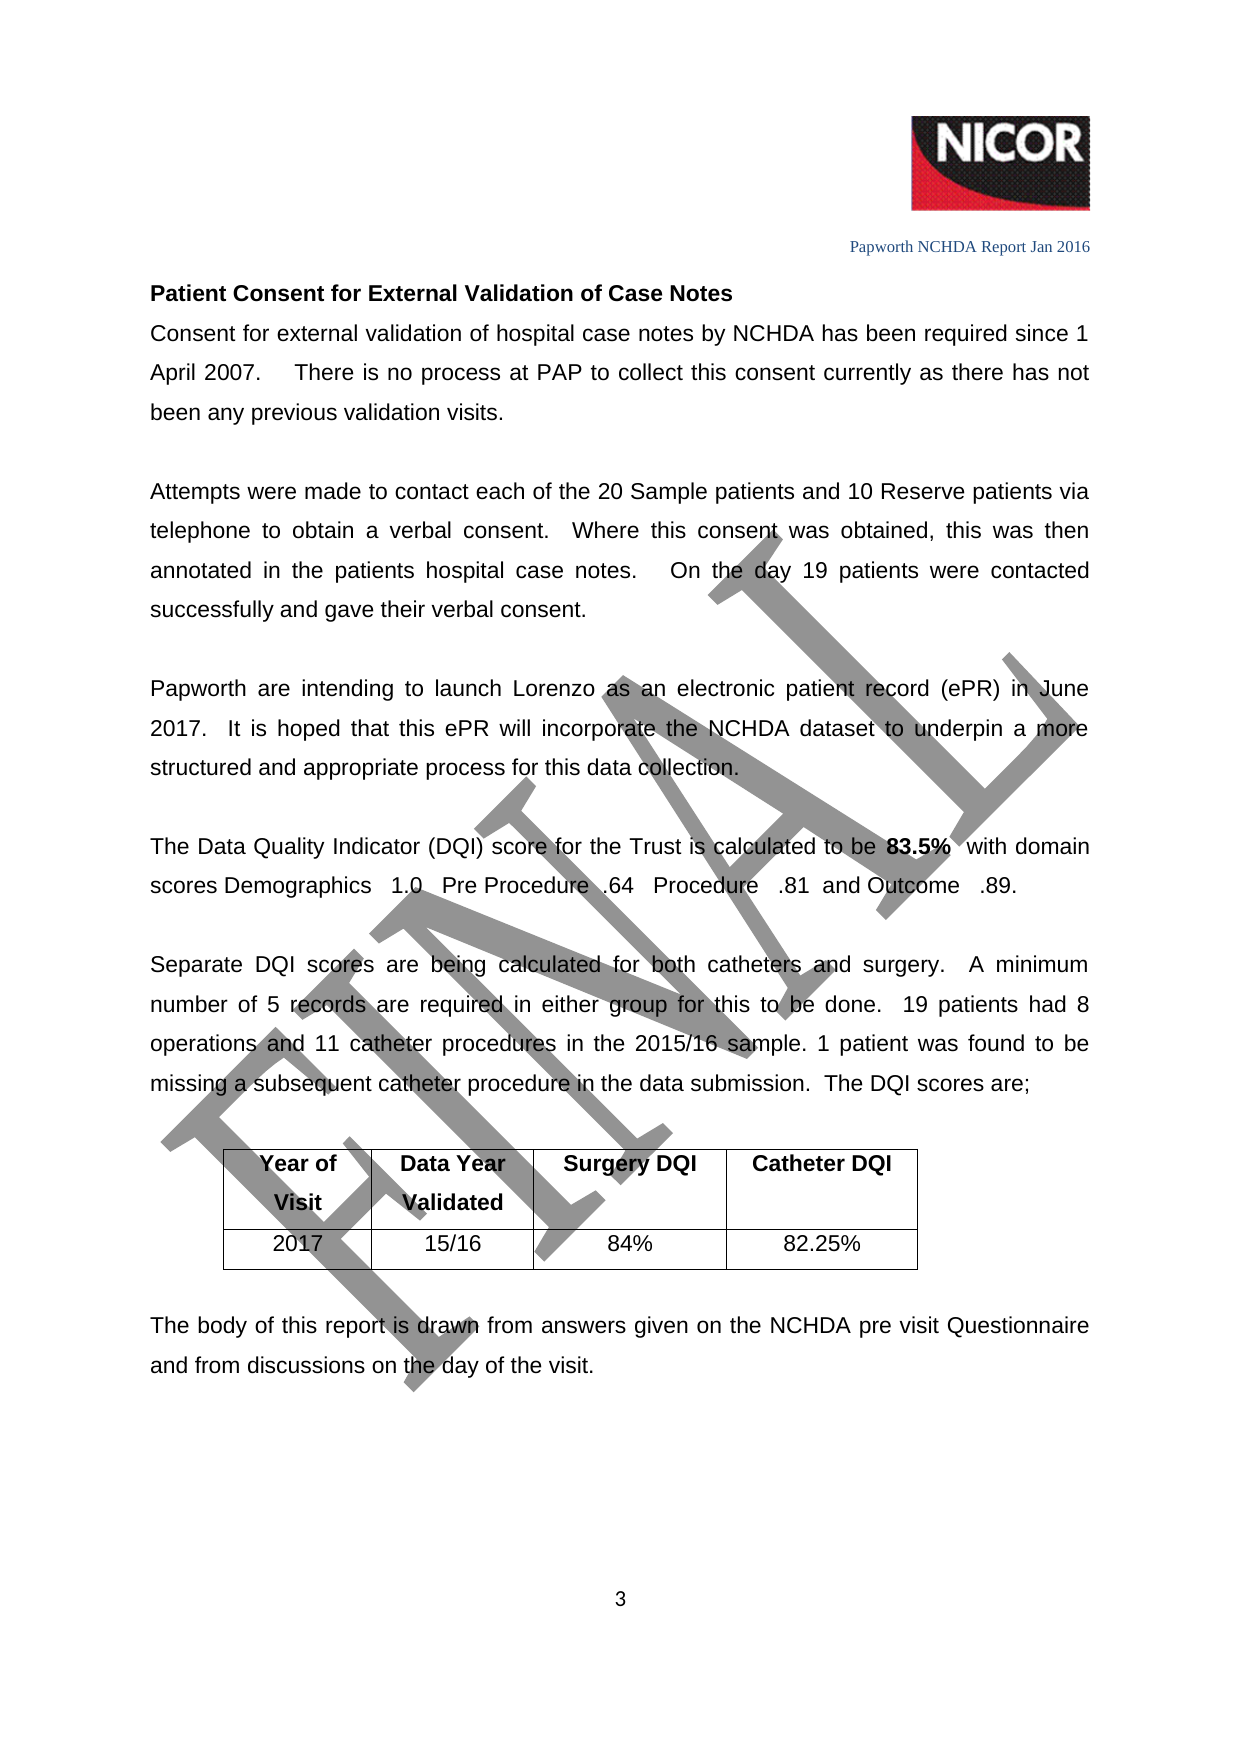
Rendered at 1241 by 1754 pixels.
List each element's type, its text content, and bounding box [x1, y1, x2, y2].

table_cell 84% [534, 1230, 726, 1269]
text Separate DQI scores are being calculated for both catheters and surgery. A minimum number of 5 records are required in either group for this to be done. 19 patients had 8 operations and 11 catheter procedures in the 2015/16 sample. 1 patient was found to be missing a subsequent catheter procedure in the data submission. The DQI scores are; [150, 951, 1090, 1096]
table_header Catheter DQI [727, 1150, 917, 1229]
text The body of this report is drawn from answers given on the NCHDA pre visit Questionnaire and from discussions on the day of the visit. [150, 1312, 1090, 1378]
table_header Year of Visit [224, 1150, 371, 1229]
table_cell 82.25% [727, 1230, 917, 1269]
text Consent for external validation of hospital case notes by NCHDA has been required since . There is no process at PAP to collect this consent currently as there has not been any previous validation visits. [150, 320, 1090, 425]
text Attempts were made to contact each of the 20 Sample patients and 10 Reserve patients via telephone to obtain a verbal consent. Where this consent was obtained, this was then annotated in the patients hospital case notes. On the day 19 patients were contacted successfully and gave their verbal consent. [150, 478, 1090, 622]
table_cell 2017 [224, 1230, 371, 1269]
table_cell 15/16 [372, 1230, 533, 1269]
table_header Data Year Validated [372, 1150, 533, 1229]
text Patient Consent for External Validation of Case Notes [150, 280, 1090, 307]
text Papworth are intending to launch Lorenzo as an electronic patient record (ePR) in June 2017. It is hoped that this ePR will incorporate the NCHDA dataset to underpin a more structured and appropriate process for this data collection. [150, 675, 1090, 780]
picture [911, 116, 1091, 212]
table_header Surgery DQI [534, 1150, 726, 1229]
text The Data Quality Indicator (DQI) score for the Trust is calculated to be 83.5% with domain scores Demographics 1.0 Pre Procedure .64 Procedure .81 and Outcome .89. [150, 833, 1090, 899]
